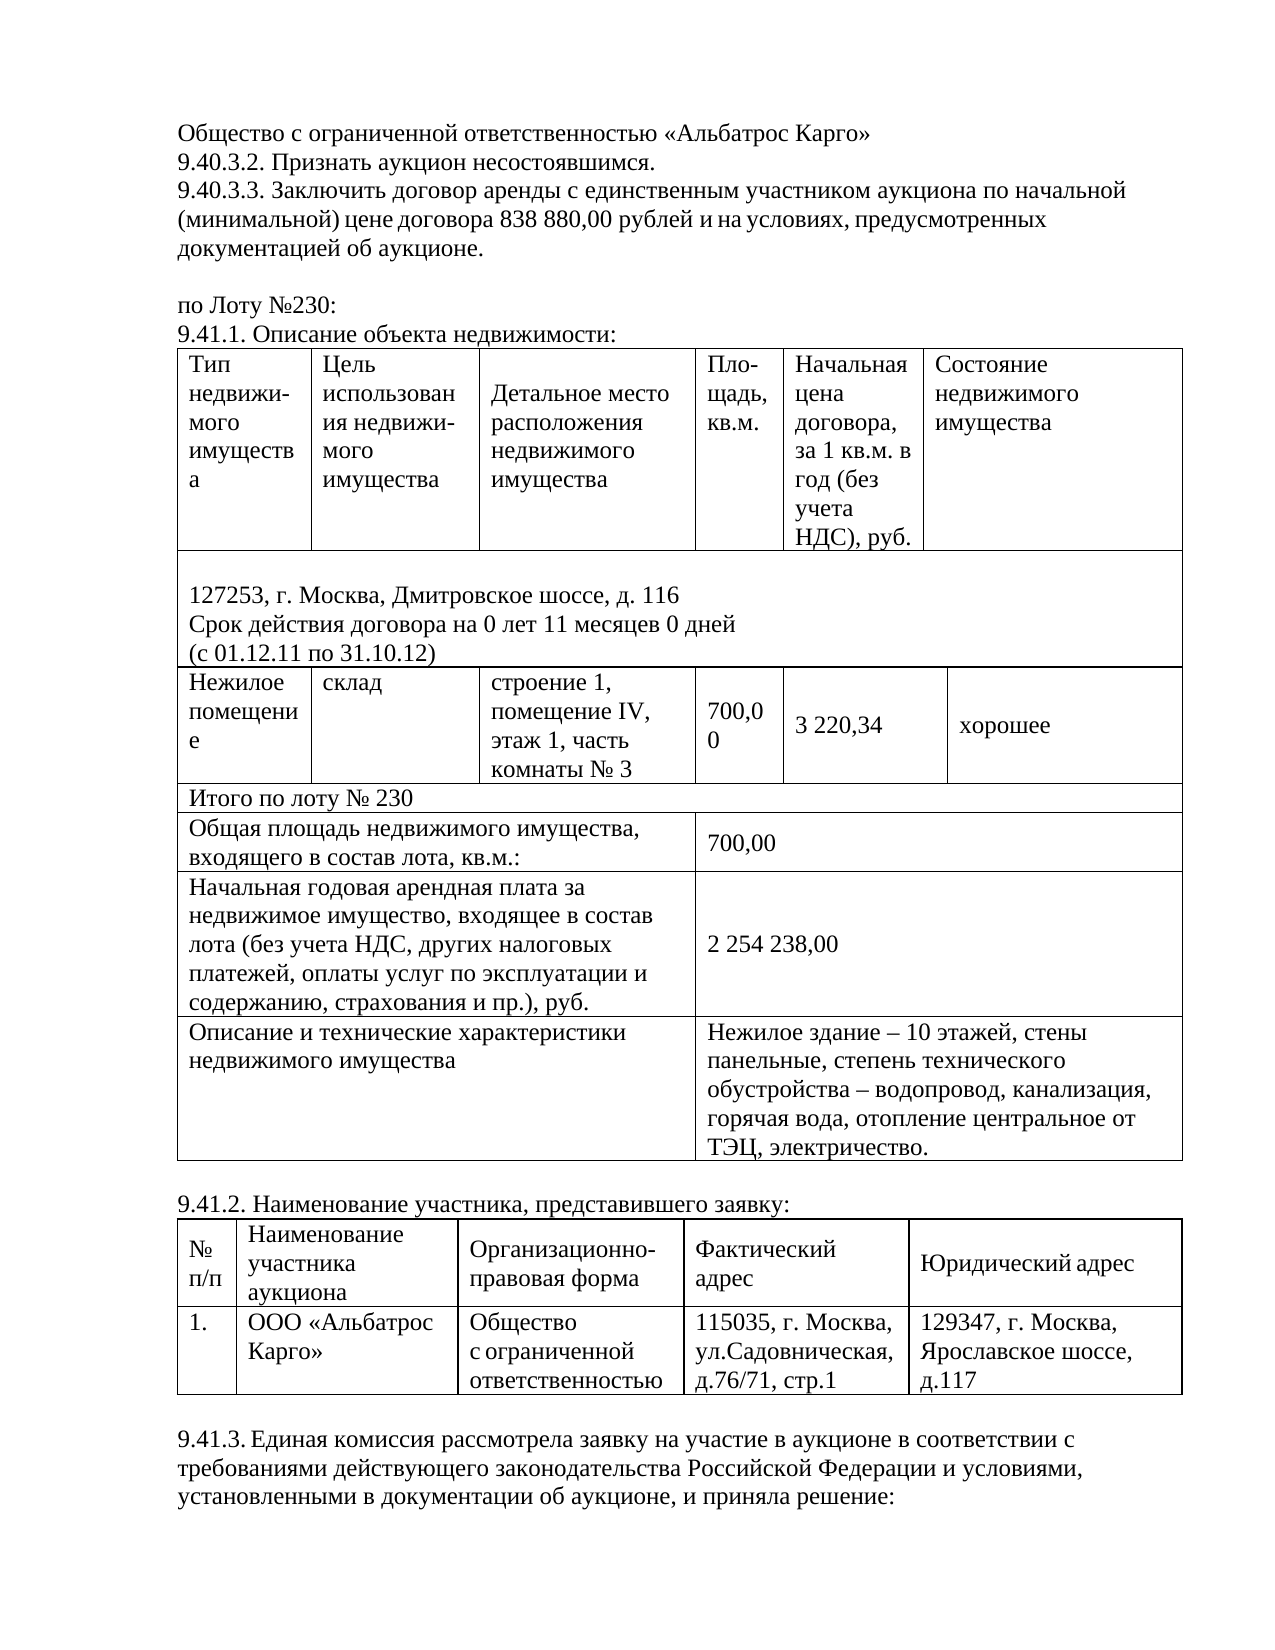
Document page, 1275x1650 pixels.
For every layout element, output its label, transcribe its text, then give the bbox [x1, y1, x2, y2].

text Общество с ограниченной ответственностью «Альбатрос Карго» [177, 118, 1186, 147]
table_header Состояние недвижимого имущества [924, 349, 1182, 550]
table_cell 115035, г. Москва, ул.Садовническая, д.76/71, стр.1 [685, 1307, 908, 1393]
table_cell склад [312, 668, 479, 782]
text 9.40.3.3. Заключить договор аренды с единственным участником аукциона по начальной (минимальной) цене договора 838 880,00 рублей и на условиях, предусмотренных документацией об аукционе. [177, 176, 1186, 262]
table_cell Описание и технические характеристики недвижимого имущества [178, 1017, 695, 1160]
text 9.41.2. Наименование участника, представившего заявку: [177, 1189, 1186, 1218]
table_cell 2 254 238,00 [696, 872, 1182, 1016]
table_cell Итого по лоту № 230 [178, 784, 1182, 812]
table_cell ООО «Альбатрос Карго» [237, 1307, 457, 1393]
table_header Пло-щадь, кв.м. [696, 349, 783, 550]
table_cell хорошее [948, 668, 1182, 782]
table_header Фактический адрес [685, 1220, 908, 1306]
table_cell 700,00 [696, 668, 783, 782]
table_header № п/п [178, 1220, 236, 1306]
table_header Тип недвижи-мого имущества [178, 349, 311, 550]
table_cell Общество с ограниченной ответственностью [459, 1307, 683, 1393]
text 9.41.1. Описание объекта недвижимости: [177, 319, 1186, 348]
table_header Юридический адрес [910, 1220, 1181, 1306]
table_cell 3 220,34 [784, 668, 947, 782]
table_cell 127253, г. Москва, Дмитровское шоссе, д. 116 Срок действия договора на 0 лет 11 месяцев 0 дней (с 01.12.11 по 31.10.12) [178, 551, 1182, 666]
table_header Начальная цена договора, за 1 кв.м. в год (без учета НДС), руб. [784, 349, 923, 550]
table_cell Общая площадь недвижимого имущества, входящего в состав лота, кв.м.: [178, 813, 695, 871]
text 9.41.3. Единая комиссия рассмотрела заявку на участие в аукционе в соответствии с требованиями действующего законодательства Российской Федерации и условиями, установленными в документации об аукционе, и приняла решение: [177, 1424, 1186, 1510]
table_cell Нежилое помещение [178, 668, 311, 782]
table_header Организационно-правовая форма [459, 1220, 683, 1306]
table_cell 129347, г. Москва, Ярославское шоссе, д.117 [910, 1307, 1181, 1393]
table_cell строение 1, помещение IV, этаж 1, часть комнаты № 3 [480, 668, 695, 782]
table_header Цель использования недвижи-мого имущества [312, 349, 479, 550]
table_cell 1. [178, 1307, 236, 1393]
table_cell Начальная годовая арендная плата за недвижимое имущество, входящее в состав лота (без учета НДС, других налоговых платежей, оплаты услуг по эксплуатации и содержанию, страхования и пр.), руб. [178, 872, 695, 1016]
table_header Наименование участника аукциона [237, 1220, 457, 1306]
table_cell Нежилое здание – 10 этажей, стены панельные, степень технического обустройства – водопровод, канализация, горячая вода, отопление центральное от ТЭЦ, электричество. [696, 1017, 1182, 1160]
table_header Детальное место расположения недвижимого имущества [480, 349, 695, 550]
table_cell 700,00 [696, 813, 1182, 871]
text по Лоту №230: [177, 291, 1186, 319]
text 9.40.3.2. Признать аукцион несостоявшимся. [177, 147, 1186, 176]
